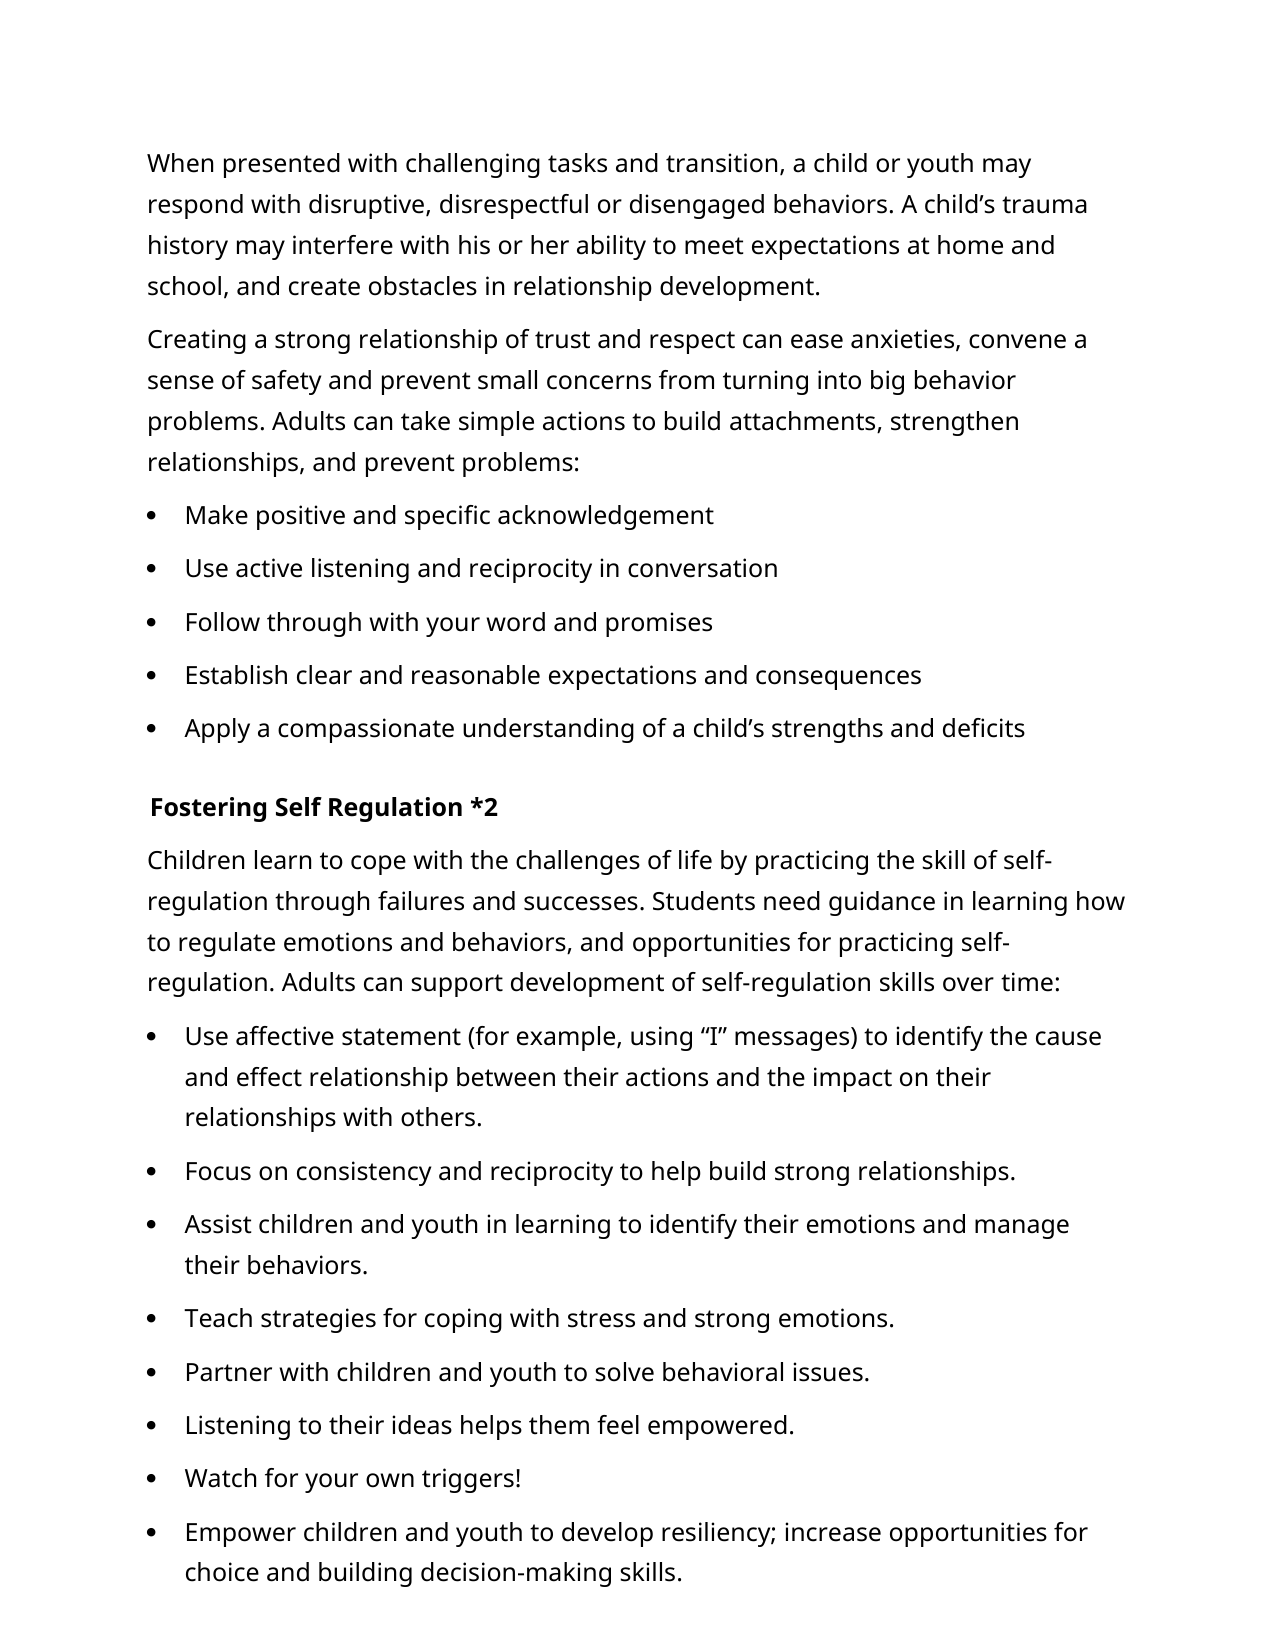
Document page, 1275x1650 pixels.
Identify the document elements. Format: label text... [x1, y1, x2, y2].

list Watch for your own triggers! [147, 1461, 1131, 1495]
list Listening to their ideas helps them feel empowered. [147, 1407, 1131, 1442]
list Establish clear and reasonable expectations and consequences [147, 657, 1131, 692]
list Focus on consistency and reciprocity to help build strong relationships. [147, 1153, 1131, 1187]
list Assist children and youth in learning to identify their emotions and manage their behaviors. [147, 1207, 1131, 1282]
list Use affective statement (for example, using “I” messages) to identify the cause and effect relationship between their actions and the impact on their relationships with others. [147, 1018, 1131, 1134]
list Apply a compassionate understanding of a child’s strengths and deficits [147, 711, 1131, 745]
subtitle Fostering Self Regulation *2 [149, 789, 1131, 823]
text Creating a strong relationship of trust and respect can ease anxieties, convene a sense of safety and prevent small concerns from turning into big behavior problems. Adults can take simple actions to build attachments, strengthen relationships, and prevent problems: [147, 322, 1131, 478]
list Make positive and specific acknowledgement [147, 497, 1131, 532]
text When presented with challenging tasks and transition, a child or youth may respond with disruptive, disrespectful or disengaged behaviors. A child’s trauma history may interfere with his or her ability to meet expectations at home and school, and create obstacles in relationship development. [147, 146, 1131, 302]
list Follow through with your word and promises [147, 604, 1131, 638]
list Partner with children and youth to solve behavioral issues. [147, 1354, 1131, 1388]
list Empower children and youth to develop resiliency; increase opportunities for choice and building decision-making skills. [147, 1514, 1131, 1589]
text Children learn to cope with the challenges of life by practicing the skill of self-regulation through failures and successes. Students need guidance in learning how to regulate emotions and behaviors, and opportunities for practicing self-regulation. Adults can support development of self-regulation skills over time: [147, 842, 1131, 999]
list Teach strategies for coping with stress and strong emotions. [147, 1301, 1131, 1335]
list Use active listening and reciprocity in conversation [147, 551, 1131, 585]
